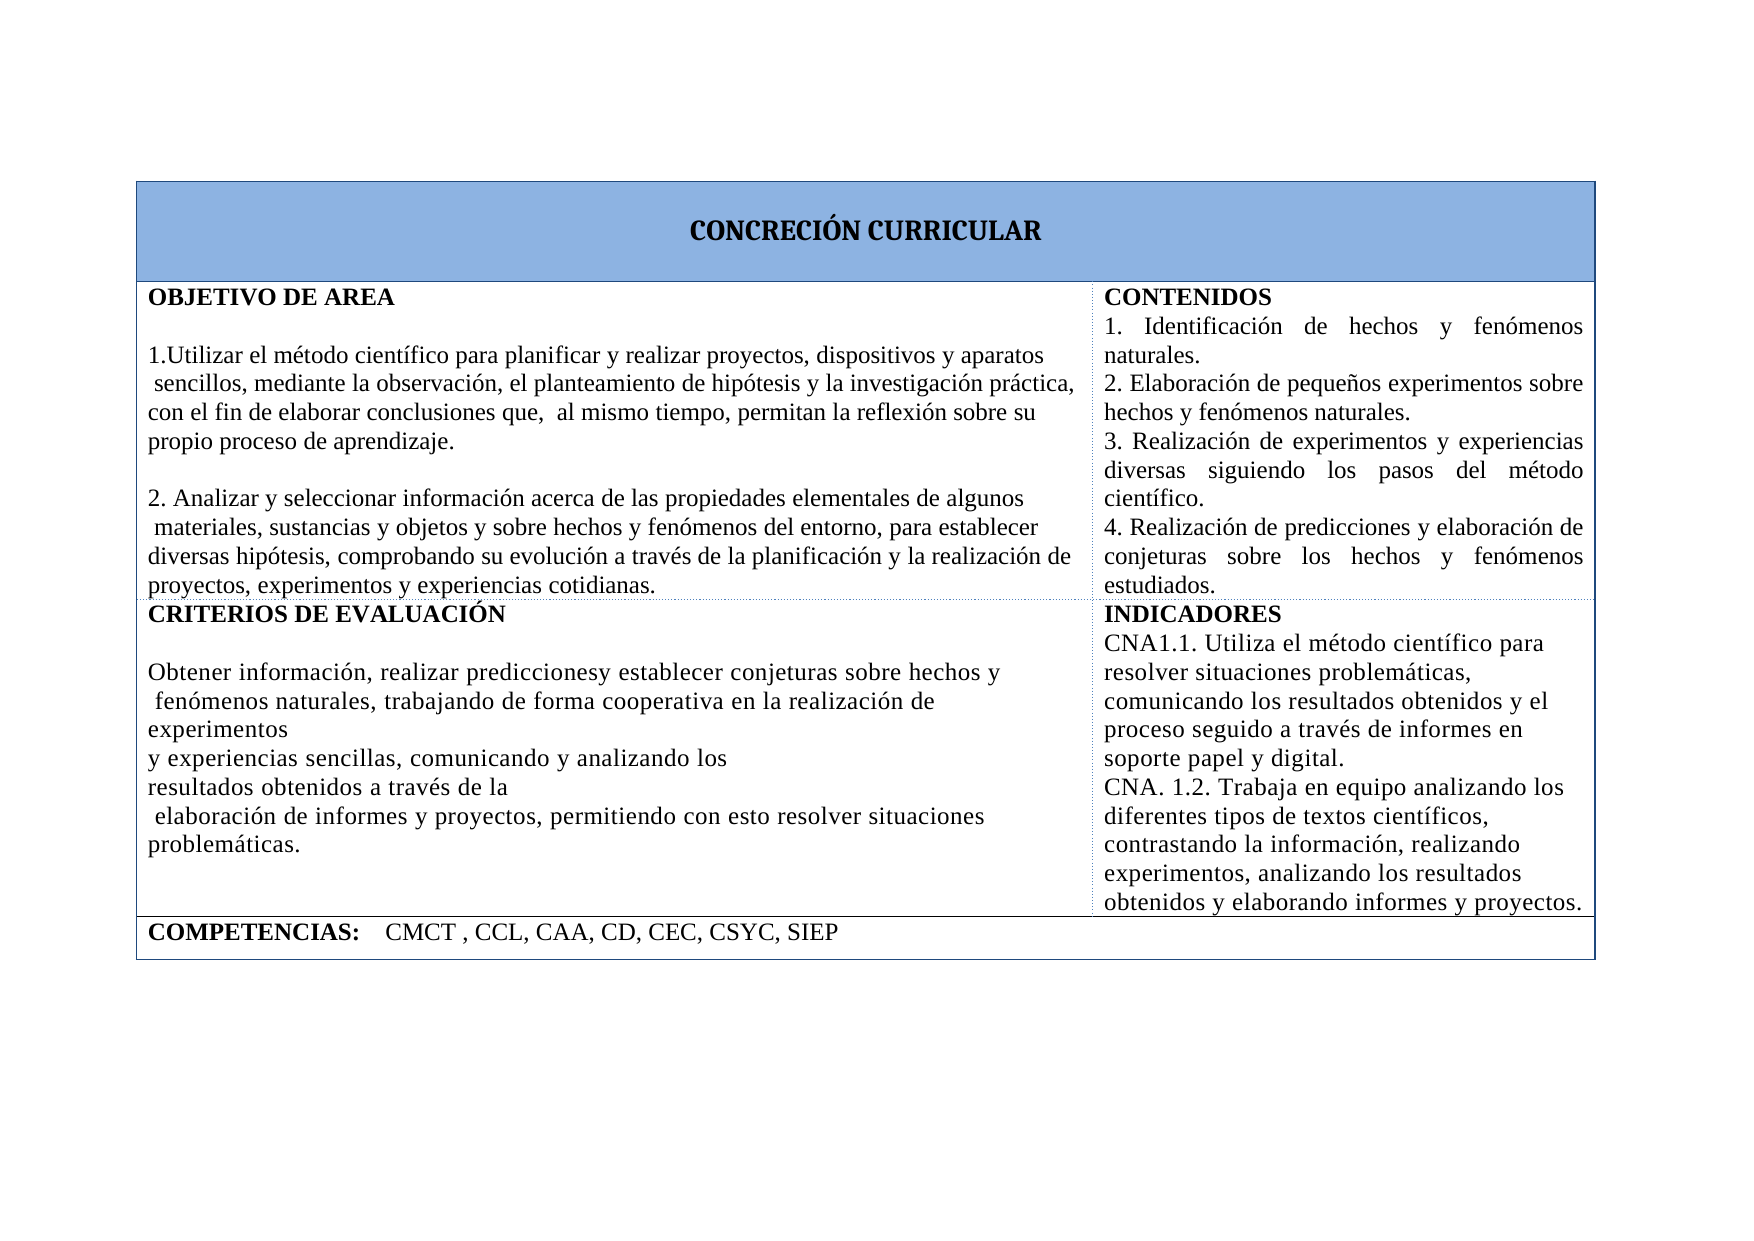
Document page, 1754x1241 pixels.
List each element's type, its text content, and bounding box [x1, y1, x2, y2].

table_cell COMPETENCIAS: CMCT , CCL, CAA, CD, CEC, CSYC, SIEP [137, 917, 1594, 959]
table_cell OBJETIVO DE AREA 1.Utilizar el método científico para planificar y realizar proyectos, dispositivos y aparatos sencillos, mediante la observación, el planteamiento de hipótesis y la investigación práctica, con el fin de elaborar conclusiones que, al mismo tiempo, permitan la reflexión sobre su propio proceso de aprendizaje. 2. Analizar y seleccionar información acerca de las propiedades elementales de algunos materiales, sustancias y objetos y sobre hechos y fenómenos del entorno, para establecer diversas hipótesis, comprobando su evolución a través de la planificación y la realización de proyectos, experimentos y experiencias cotidianas. [137, 282, 1093, 598]
table_cell INDICADORES CNA1.1. Utiliza el método científico para resolver situaciones problemáticas, comunicando los resultados obtenidos y el proceso seguido a través de informes en soporte papel y digital. CNA. 1.2. Trabaja en equipo analizando los diferentes tipos de textos científicos, contrastando la información, realizando experimentos, analizando los resultados obtenidos y elaborando informes y proyectos. [1093, 599, 1594, 916]
table_cell CRITERIOS DE EVALUACIÓN Obtener información, realizar prediccionesy establecer conjeturas sobre hechos y fenómenos naturales, trabajando de forma cooperativa en la realización de experimentos y experiencias sencillas, comunicando y analizando los resultados obtenidos a través de la elaboración de informes y proyectos, permitiendo con esto resolver situaciones problemáticas. [137, 599, 1093, 916]
table_cell CONTENIDOS 1. Identificación de hechos y fenómenos naturales. 2. Elaboración de pequeños experimentos sobre hechos y fenómenos naturales. 3. Realización de experimentos y experiencias diversas siguiendo los pasos del método científico. 4. Realización de predicciones y elaboración de conjeturas sobre los hechos y fenómenos estudiados. [1093, 282, 1594, 598]
table_header CONCRECIÓN CURRICULAR [137, 182, 1594, 281]
